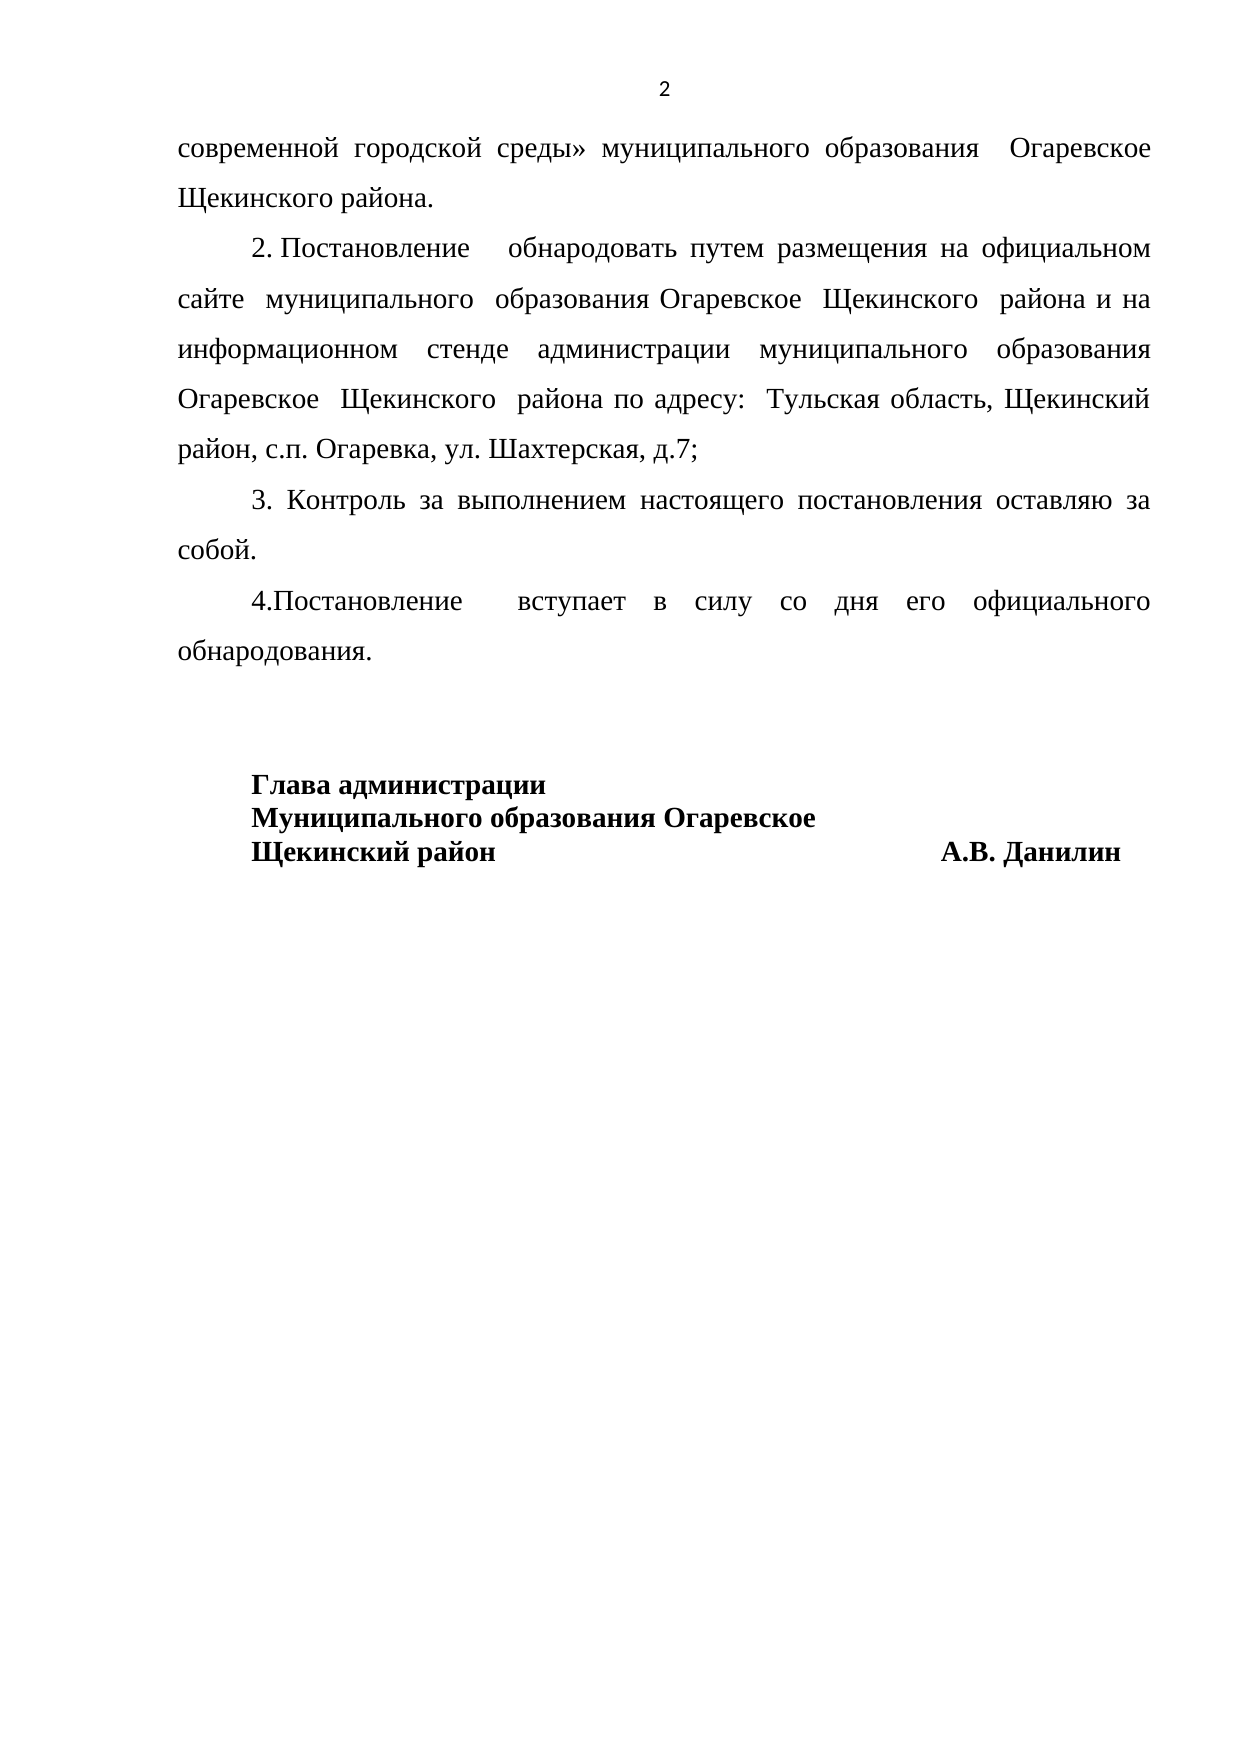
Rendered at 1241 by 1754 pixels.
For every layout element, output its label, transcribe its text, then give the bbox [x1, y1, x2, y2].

text 4.Постановление вступает в силу со дня его официального обнародования. [177, 583, 1152, 666]
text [177, 130, 1152, 214]
text Глава администрации [177, 767, 1152, 801]
text 2. Постановление обнародовать путем размещения на официальном сайте муниципального образования Огаревское Щекинского района и на информационном стенде администрации муниципального образования Огаревское Щекинского района по адресу: Тульская область, Щекинский район, с.п. Огаревка, ул. Шахтерская, д.7; [177, 230, 1152, 465]
text Муниципального образования Огаревское [177, 801, 1152, 834]
text 3. Контроль за выполнением настоящего постановления оставляю за собой. [177, 482, 1152, 566]
text Щекинский район А.В. Данилин [177, 834, 1152, 868]
